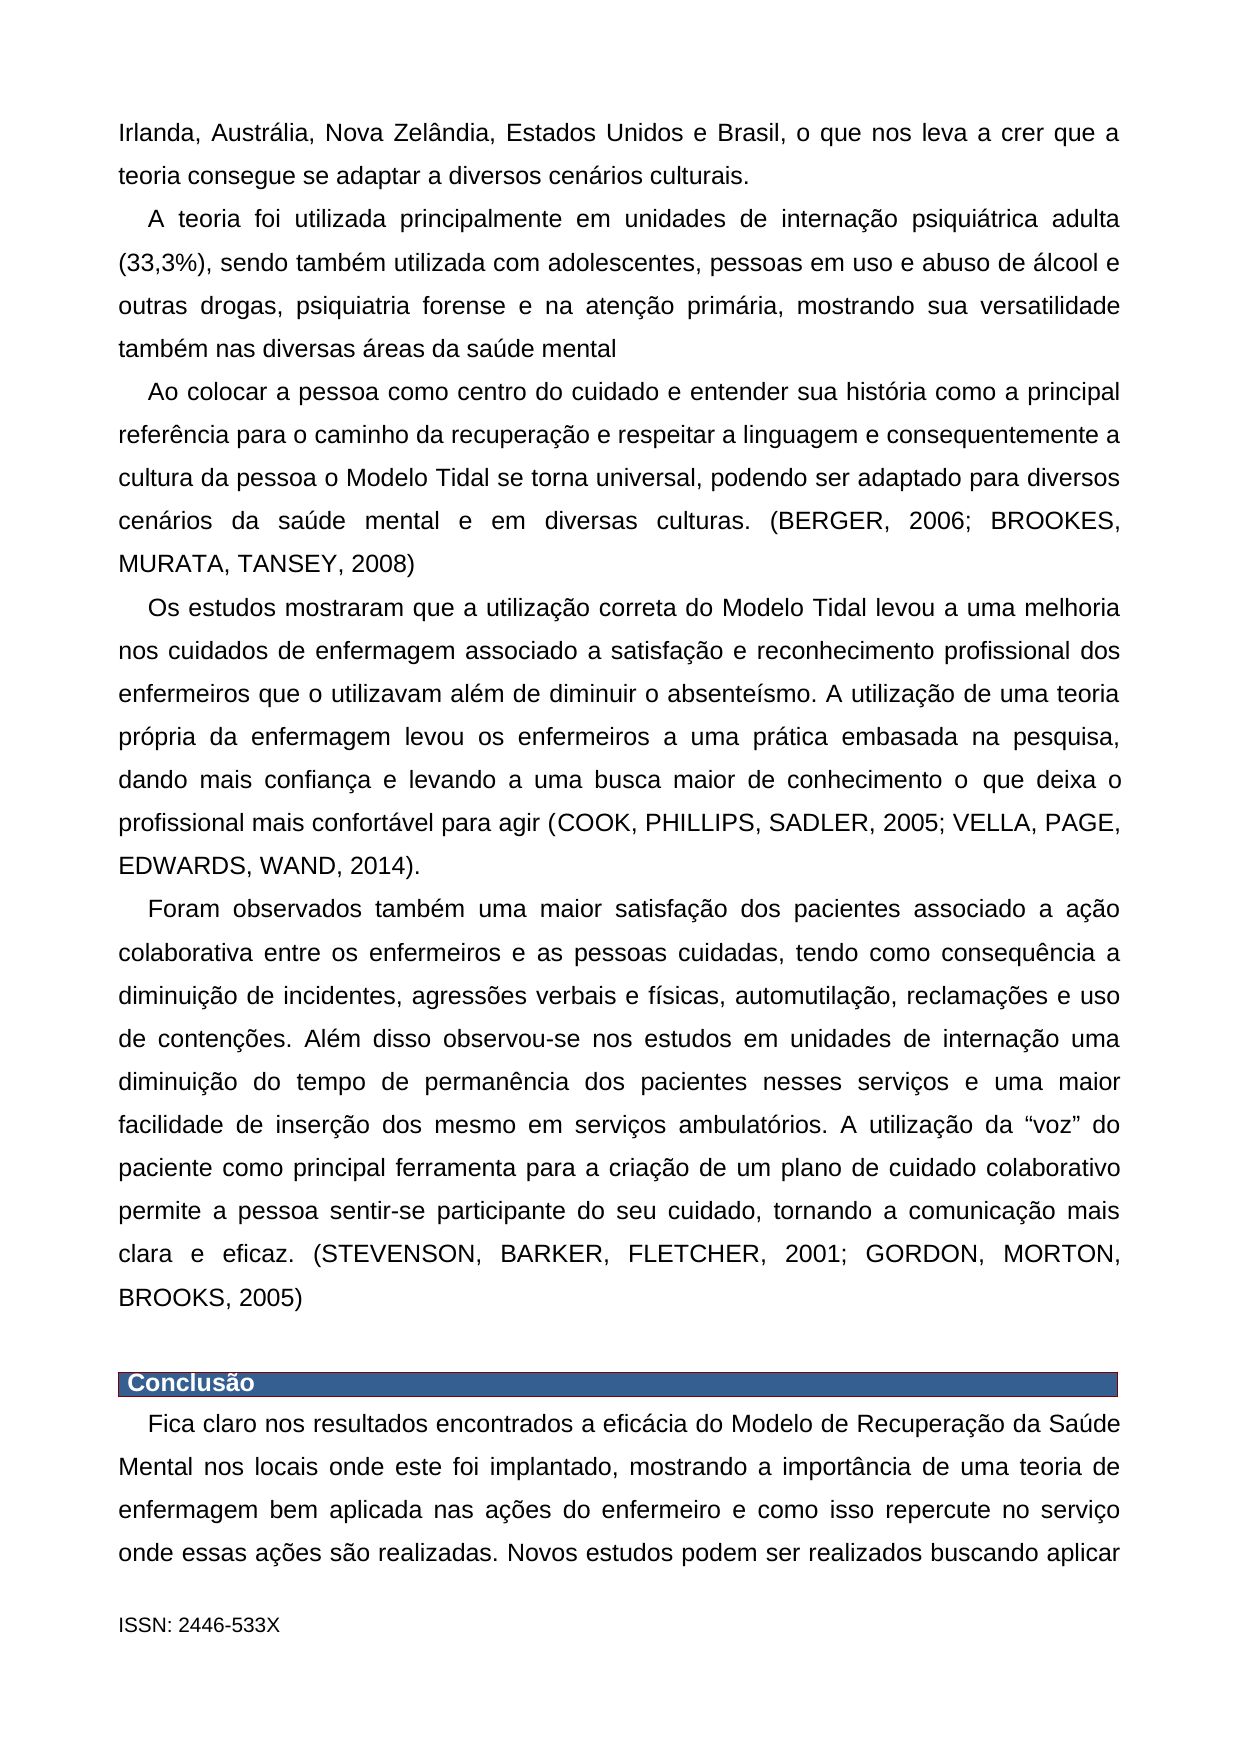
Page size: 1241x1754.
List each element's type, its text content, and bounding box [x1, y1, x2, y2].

text A teoria foi utilizada principalmente em unidades de internação psiquiátrica adulta (33,3%), sendo também utilizada com adolescentes, pessoas em uso e abuso de álcool e outras drogas, psiquiatria forense e na atenção primária, mostrando sua versatilidade também nas diversas áreas da saúde mental [118, 204, 1122, 362]
text Foram observados também uma maior satisfação dos pacientes associado a ação colaborativa entre os enfermeiros e as pessoas cuidadas, tendo como consequência a diminuição de incidentes, agressões verbais e físicas, automutilação, reclamações e uso de contenções. Além disso observou-se nos estudos em unidades de internação uma diminuição do tempo de permanência dos pacientes nesses serviços e uma maior facilidade de inserção dos mesmo em serviços ambulatórios. A utilização da “voz” do paciente como principal ferramenta para a criação de um plano de cuidado colaborativo permite a pessoa sentir-se participante do seu cuidado, tornando a comunicação mais clara e eficaz. (STEVENSON, BARKER, FLETCHER, 2001; GORDON, MORTON, BROOKS, 2005) [118, 894, 1122, 1311]
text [118, 118, 1122, 190]
text Os estudos mostraram que a utilização correta do Modelo Tidal levou a uma melhoria nos cuidados de enfermagem associado a satisfação e reconhecimento profissional dos enfermeiros que o utilizavam além de diminuir o absenteísmo. A utilização de uma teoria própria da enfermagem levou os enfermeiros a uma prática embasada na pesquisa, dando mais confiança e levando a uma busca maior de conhecimento o que deixa o profissional mais confortável para agir (COOK, PHILLIPS, SADLER, 2005; VELLA, PAGE, EDWARDS, WAND, 2014). [118, 592, 1122, 880]
text Conclusão [119, 1373, 1117, 1396]
text Ao colocar a pessoa como centro do cuidado e entender sua história como a principal referência para o caminho da recuperação e respeitar a linguagem e consequentemente a cultura da pessoa o Modelo Tidal se torna universal, podendo ser adaptado para diversos cenários da saúde mental e em diversas culturas. (BERGER, 2006; BROOKES, MURATA, TANSEY, 2008) [118, 377, 1122, 578]
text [118, 1409, 1122, 1567]
